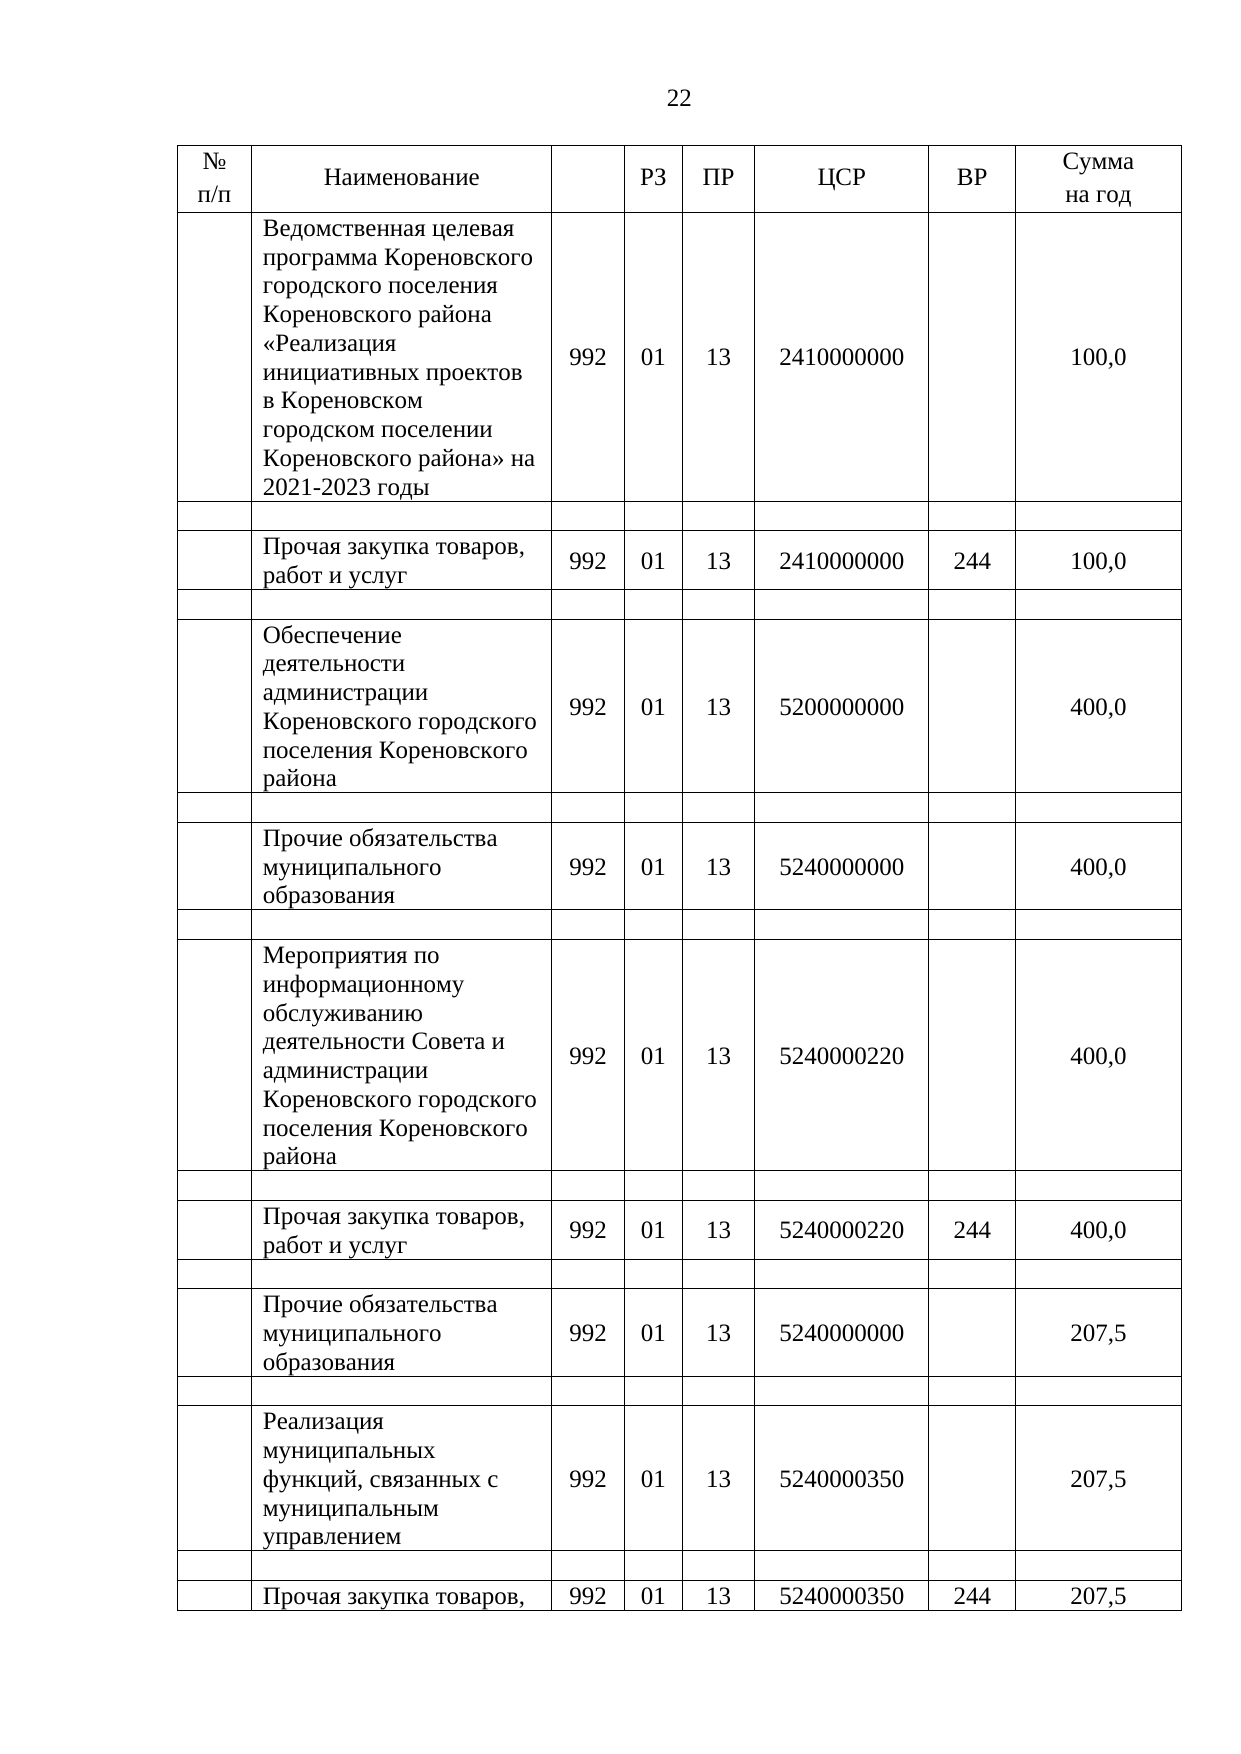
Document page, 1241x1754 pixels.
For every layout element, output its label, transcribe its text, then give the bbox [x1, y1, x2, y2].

table_cell 244 [929, 1201, 1015, 1258]
table_cell [625, 1551, 682, 1580]
table_cell 5240000000 [755, 1289, 928, 1376]
table_cell 207,5 [1016, 1406, 1181, 1550]
table_cell [625, 590, 682, 619]
table_cell [929, 590, 1015, 619]
table_cell 13 [683, 823, 754, 909]
table_cell 13 [683, 1201, 754, 1258]
table_cell 992 [552, 823, 624, 909]
table_cell [252, 910, 551, 939]
table_cell 100,0 [1016, 531, 1181, 589]
table_cell 100,0 [1016, 213, 1181, 501]
table_cell [683, 590, 754, 619]
table_cell [755, 1551, 928, 1580]
table_cell 13 [683, 620, 754, 792]
table_cell Прочая закупка товаров, работ и услуг [252, 1581, 551, 1610]
table_cell 207,5 [1016, 1581, 1181, 1610]
table_cell 01 [625, 823, 682, 909]
table_cell [178, 1406, 251, 1550]
table_cell [1016, 1260, 1181, 1288]
table_cell 400,0 [1016, 620, 1181, 792]
table_cell 400,0 [1016, 823, 1181, 909]
table_cell [755, 1171, 928, 1200]
table_cell [929, 940, 1015, 1170]
table_cell [755, 1377, 928, 1405]
table_cell [552, 502, 624, 530]
table_cell 992 [552, 1581, 624, 1610]
table_cell [252, 590, 551, 619]
table_cell [178, 823, 251, 909]
table_cell 207,5 [1016, 1289, 1181, 1376]
table_cell [625, 502, 682, 530]
table_header РЗ [625, 146, 682, 212]
table_cell 01 [625, 940, 682, 1170]
table_cell [683, 1171, 754, 1200]
table_cell [1016, 1551, 1181, 1580]
table_cell 13 [683, 1289, 754, 1376]
table_cell [1016, 1171, 1181, 1200]
table_cell 244 [929, 1581, 1015, 1610]
table_cell [755, 793, 928, 822]
table_cell [178, 590, 251, 619]
table_cell [755, 502, 928, 530]
table_cell [252, 1377, 551, 1405]
table_cell [178, 793, 251, 822]
table_header Наименование [252, 146, 551, 212]
table_cell 01 [625, 620, 682, 792]
table_cell [552, 1377, 624, 1405]
table_cell [929, 823, 1015, 909]
table_cell [929, 1406, 1015, 1550]
table_cell [683, 1260, 754, 1288]
table_cell 13 [683, 213, 754, 501]
table_cell 01 [625, 1201, 682, 1258]
table_cell [929, 1551, 1015, 1580]
table_cell [178, 1551, 251, 1580]
table_cell Прочие обязательства муниципального образования [252, 823, 551, 909]
table_cell [1016, 502, 1181, 530]
table_cell [552, 1171, 624, 1200]
table_cell 01 [625, 213, 682, 501]
table_cell [1016, 1377, 1181, 1405]
table_cell [929, 910, 1015, 939]
table_cell [252, 1551, 551, 1580]
table_cell Ведомственная целевая программа Кореновского городского поселения Кореновского района «Реализация инициативных проектов в Кореновском городском поселении Кореновского района» на 2021-2023 годы [252, 213, 551, 501]
table_cell [252, 793, 551, 822]
table_cell [552, 793, 624, 822]
table_cell 13 [683, 1581, 754, 1610]
table_cell 13 [683, 940, 754, 1170]
table_cell [929, 213, 1015, 501]
table_header ВР [929, 146, 1015, 212]
table_cell Мероприятия по информационному обслуживанию деятельности Совета и администрации Кореновского городского поселения Кореновского района [252, 940, 551, 1170]
table_cell [683, 910, 754, 939]
table_cell [625, 1260, 682, 1288]
table_header ЦСР [755, 146, 928, 212]
table_cell [178, 1260, 251, 1288]
table_cell 01 [625, 1406, 682, 1550]
table_cell 5240000220 [755, 940, 928, 1170]
table_cell 2410000000 [755, 531, 928, 589]
table_cell [252, 502, 551, 530]
table_header ПР [683, 146, 754, 212]
table_cell [929, 620, 1015, 792]
table_cell [252, 1260, 551, 1288]
table_cell [178, 1201, 251, 1258]
table_cell [755, 590, 928, 619]
table_cell [552, 910, 624, 939]
table_cell 01 [625, 531, 682, 589]
table_cell [683, 1377, 754, 1405]
table_cell [929, 1289, 1015, 1376]
table_cell Прочая закупка товаров, работ и услуг [252, 1201, 551, 1258]
table_cell 992 [552, 213, 624, 501]
table_cell [178, 1289, 251, 1376]
table_cell [552, 590, 624, 619]
table_cell 13 [683, 1406, 754, 1550]
table_cell Реализация муниципальных функций, связанных с муниципальным управлением [252, 1406, 551, 1550]
table_cell Прочие обязательства муниципального образования [252, 1289, 551, 1376]
table_cell [929, 793, 1015, 822]
table_cell Прочая закупка товаров, работ и услуг [252, 531, 551, 589]
table_cell 5240000350 [755, 1406, 928, 1550]
table_cell [929, 1260, 1015, 1288]
table_cell [552, 1551, 624, 1580]
table_cell [178, 213, 251, 501]
table_cell [1016, 910, 1181, 939]
table_header [552, 146, 624, 212]
table_cell 5200000000 [755, 620, 928, 792]
table_cell [755, 1260, 928, 1288]
table_cell [178, 910, 251, 939]
table_cell Обеспечение деятельности администрации Кореновского городского поселения Кореновского района [252, 620, 551, 792]
table_cell [252, 1171, 551, 1200]
table_cell [625, 1377, 682, 1405]
table_cell [178, 531, 251, 589]
table_cell [1016, 590, 1181, 619]
table_cell 01 [625, 1581, 682, 1610]
table_cell 992 [552, 940, 624, 1170]
table_cell [625, 910, 682, 939]
table_cell [552, 1260, 624, 1288]
table_cell 13 [683, 531, 754, 589]
table_cell [178, 940, 251, 1170]
table_cell 992 [552, 620, 624, 792]
table_cell 244 [929, 531, 1015, 589]
table_cell [178, 502, 251, 530]
table_cell 992 [552, 531, 624, 589]
table_cell 2410000000 [755, 213, 928, 501]
table_cell [178, 1581, 251, 1610]
table_cell 992 [552, 1289, 624, 1376]
table_cell 5240000000 [755, 823, 928, 909]
table_header Сумма на год [1016, 146, 1181, 212]
table_cell [683, 793, 754, 822]
table_cell [178, 1171, 251, 1200]
table_cell 992 [552, 1406, 624, 1550]
table_cell 992 [552, 1201, 624, 1258]
table_cell [929, 502, 1015, 530]
table_cell [625, 793, 682, 822]
table_cell 400,0 [1016, 1201, 1181, 1258]
table_cell [178, 1377, 251, 1405]
table_cell 400,0 [1016, 940, 1181, 1170]
table_cell [929, 1377, 1015, 1405]
table_cell [683, 502, 754, 530]
table_cell [625, 1171, 682, 1200]
table_cell 5240000220 [755, 1201, 928, 1258]
table_cell 5240000350 [755, 1581, 928, 1610]
table_cell [683, 1551, 754, 1580]
table_cell [1016, 793, 1181, 822]
table_cell 01 [625, 1289, 682, 1376]
table_cell [755, 910, 928, 939]
table_cell [178, 620, 251, 792]
table_cell [929, 1171, 1015, 1200]
table_header № п/п [178, 146, 251, 212]
